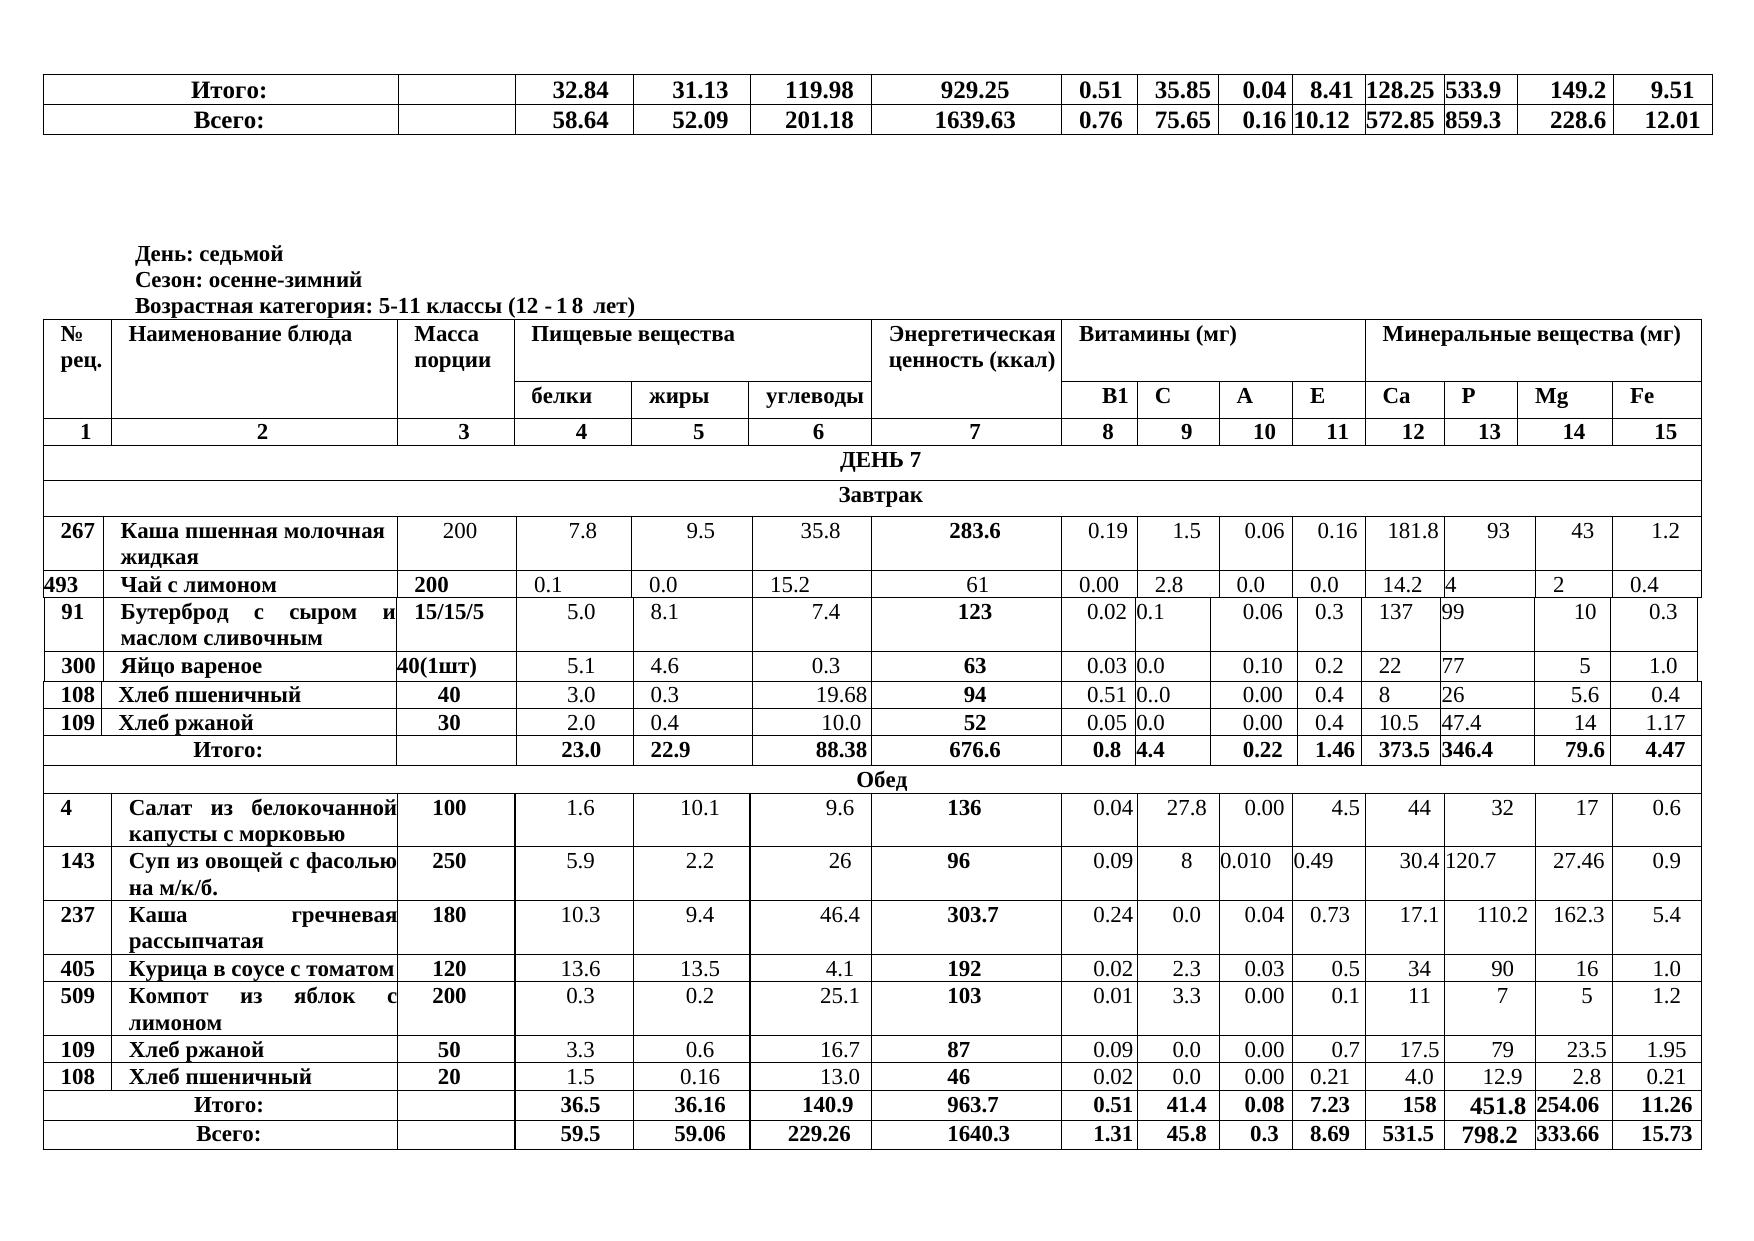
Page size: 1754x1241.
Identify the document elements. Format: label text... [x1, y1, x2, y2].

table_cell углеводы [749, 382, 871, 417]
table_cell 0..0 [1136, 682, 1210, 708]
table_cell жиры [632, 382, 748, 417]
table_cell В1 [1062, 382, 1137, 417]
table_header Масса порции [398, 320, 514, 417]
table_cell 0.0 [1138, 1063, 1219, 1090]
table_cell 0.51 [1062, 1091, 1137, 1119]
table_cell 7.4 [753, 598, 871, 651]
table_cell 120.7 [1445, 847, 1535, 900]
table_cell 2.3 [1138, 955, 1219, 981]
table_cell 10.5 [1362, 709, 1440, 735]
table_cell 0.3 [516, 982, 633, 1035]
table_cell 12.01 [1614, 105, 1712, 133]
table_cell 200 [398, 571, 516, 597]
table_cell 229.26 [751, 1121, 871, 1149]
table_cell 0.5 [1293, 955, 1365, 981]
table_cell 10.0 [753, 709, 871, 735]
table_cell 200 [398, 517, 516, 569]
table_cell 5.4 [1613, 901, 1701, 954]
table_cell 4 [515, 419, 631, 445]
table_cell 0.21 [1293, 1063, 1365, 1090]
table_cell 100 [398, 794, 514, 846]
table_cell 14 [1535, 709, 1610, 735]
table_cell 103 [872, 982, 1061, 1035]
text День: седьмой [135, 240, 1636, 266]
table_cell 109 [44, 709, 101, 735]
table_cell 12 [1366, 419, 1444, 445]
table_cell 93 [1445, 517, 1535, 569]
table_cell 1.2 [1613, 982, 1701, 1035]
table_cell 40(1шт) [397, 652, 516, 681]
table_cell 110.2 [1445, 901, 1535, 954]
table_cell 0.04 [1220, 901, 1292, 954]
table_cell 0.1 [1136, 598, 1210, 651]
table_cell 11.26 [1613, 1091, 1701, 1119]
table_cell Итого: [44, 75, 398, 104]
table_cell 5 [1536, 982, 1612, 1035]
table_cell 0.2 [1298, 652, 1361, 681]
table_cell 10 [1535, 598, 1610, 651]
table_cell 30.4 [1366, 847, 1444, 900]
table_cell Чай с лимоном [104, 571, 397, 597]
table_cell 5.0 [517, 598, 633, 651]
table_cell Всего: [44, 105, 398, 133]
table_cell 108 [44, 1063, 111, 1090]
table_cell 0.2 [634, 982, 749, 1035]
table_cell 1.5 [516, 1063, 633, 1090]
table_cell 228.6 [1518, 105, 1613, 133]
table_cell 15 [1613, 419, 1701, 445]
table_cell 1.95 [1613, 1036, 1701, 1062]
table_cell 1 [44, 419, 111, 445]
table_cell 35.8 [753, 517, 871, 569]
table_cell 22.9 [634, 736, 752, 765]
table_cell 19.68 [753, 682, 871, 708]
table_cell 15/15/5 [397, 598, 516, 651]
table_cell 0.06 [1211, 598, 1297, 651]
table_cell 798.2 [1445, 1121, 1535, 1149]
table_cell 0.05 [1062, 709, 1135, 735]
table_cell 0.4 [634, 709, 752, 735]
table_cell 90 [1445, 955, 1535, 981]
table_cell 59.06 [634, 1121, 749, 1149]
table_cell Р [1445, 382, 1517, 417]
table_cell 44 [1366, 794, 1444, 846]
table_cell Итого: [44, 1091, 397, 1119]
table_cell 676.6 [872, 736, 1061, 765]
text Возрастная категория: 5-11 классы (12 -18 лет) [135, 293, 1636, 319]
table_cell 5.1 [517, 652, 633, 681]
table_cell 22 [1362, 652, 1440, 681]
table_cell 267 [44, 517, 103, 569]
table_cell 94 [872, 682, 1061, 708]
table_cell 0.1 [517, 571, 631, 597]
table_cell Каша пшенная молочная жидкая [104, 517, 397, 569]
table_cell 509 [44, 982, 111, 1035]
table_cell 46.4 [751, 901, 871, 954]
table_cell 0.49 [1293, 847, 1365, 900]
table_cell 8 [1362, 682, 1440, 708]
table_cell Курица в соусе с томатом [112, 955, 397, 981]
table_cell 8.69 [1293, 1121, 1365, 1149]
table_cell 96 [872, 847, 1061, 900]
table_cell 13.5 [634, 955, 749, 981]
table_cell 1.5 [1138, 517, 1219, 569]
table_cell 3.3 [1138, 982, 1219, 1035]
table_cell 0.02 [1062, 955, 1137, 981]
table_cell 40 [397, 682, 516, 708]
table_cell 27.8 [1138, 794, 1219, 846]
table_cell 0.00 [1220, 1063, 1292, 1090]
table_header Пищевые вещества [515, 320, 871, 381]
table_cell 108 [44, 682, 101, 708]
table_cell 79 [1445, 1036, 1535, 1062]
table_cell Fe [1613, 382, 1701, 417]
table_cell 0.4 [1611, 682, 1701, 708]
table_cell 0.51 [1062, 682, 1135, 708]
table_cell 3.0 [517, 682, 633, 708]
table_cell 120 [398, 955, 514, 981]
table_cell [399, 75, 515, 104]
table_cell 128.25 [1366, 75, 1444, 104]
table_cell 17.5 [1366, 1036, 1444, 1062]
table_cell [398, 1121, 514, 1149]
table_cell Обед [44, 766, 1701, 792]
table_cell 0.7 [1293, 1036, 1365, 1062]
table_cell 32 [1445, 794, 1535, 846]
table_cell 0.10 [1211, 652, 1297, 681]
table_cell 109 [44, 1036, 111, 1062]
table_cell 0.9 [1613, 847, 1701, 900]
table_cell 14 [1518, 419, 1612, 445]
table_cell 87 [872, 1036, 1061, 1062]
table_cell 963.7 [872, 1091, 1061, 1119]
table_cell 52 [872, 709, 1061, 735]
table_cell 9.51 [1614, 75, 1712, 104]
table_cell 13.0 [751, 1063, 871, 1090]
table_cell 0.03 [1220, 955, 1292, 981]
table_cell 0.010 [1220, 847, 1292, 900]
table_cell А [1220, 382, 1292, 417]
table_cell 0.0 [1220, 571, 1292, 597]
table_cell 77 [1441, 652, 1534, 681]
table_cell 250 [398, 847, 514, 900]
table_cell 91 [45, 598, 103, 651]
table_cell 43 [1536, 517, 1612, 569]
table_cell 23.5 [1536, 1036, 1612, 1062]
table_cell 17 [1536, 794, 1612, 846]
table_cell 0.00 [1211, 709, 1297, 735]
table_cell 99 [1441, 598, 1534, 651]
table_cell Завтрак [44, 481, 1701, 516]
table_cell 0.0 [1136, 652, 1210, 681]
table_cell 283.6 [872, 517, 1061, 569]
table_cell 31.13 [634, 75, 750, 104]
table_cell 4 [1445, 571, 1535, 597]
table_cell 8 [1062, 419, 1137, 445]
table_cell 34 [1366, 955, 1444, 981]
table_cell 7 [872, 419, 1061, 445]
table_cell [399, 105, 515, 133]
table_cell 75.65 [1138, 105, 1218, 133]
table_cell 61 [872, 571, 1061, 597]
table_cell 20 [398, 1063, 514, 1090]
table_cell 2.8 [1536, 1063, 1612, 1090]
table_cell 0.21 [1613, 1063, 1701, 1090]
table_cell 9.6 [751, 794, 871, 846]
table_cell 4.47 [1611, 736, 1701, 765]
table_cell 1.31 [1062, 1121, 1137, 1149]
table_cell 1.46 [1298, 736, 1361, 765]
table_cell 52.09 [634, 105, 750, 133]
table_cell 0.00 [1062, 571, 1137, 597]
table_cell Компот из яблок с лимоном [112, 982, 397, 1035]
table_cell 7.23 [1293, 1091, 1365, 1119]
table_cell 5.6 [1535, 682, 1610, 708]
table_cell 300 [45, 652, 103, 681]
table_cell 0.0 [1138, 1036, 1219, 1062]
table_cell 30 [397, 709, 516, 735]
table_header Витамины (мг) [1062, 320, 1365, 381]
table_cell 0.09 [1062, 847, 1137, 900]
table_cell 1.0 [1613, 955, 1701, 981]
table_cell 4.5 [1293, 794, 1365, 846]
table_cell Всего: [44, 1121, 397, 1149]
table_cell 180 [398, 901, 514, 954]
table_cell 346.4 [1441, 736, 1534, 765]
table_cell 13 [1445, 419, 1517, 445]
table_cell 333.66 [1536, 1121, 1612, 1149]
table_cell 26 [751, 847, 871, 900]
table_cell 0.22 [1211, 736, 1297, 765]
table_cell 143 [44, 847, 111, 900]
table_cell 0.3 [634, 682, 752, 708]
table_cell [397, 736, 516, 765]
table_cell 181.8 [1366, 517, 1444, 569]
table_cell 32.84 [516, 75, 633, 104]
table_cell 192 [872, 955, 1061, 981]
table_cell 0.1 [1293, 982, 1365, 1035]
table_cell 0.3 [1611, 598, 1697, 651]
table_cell 0.01 [1062, 982, 1137, 1035]
table_cell 0.4 [1298, 682, 1361, 708]
table_cell 15.73 [1613, 1121, 1701, 1149]
table_cell 17.1 [1366, 901, 1444, 954]
table_cell 123 [872, 598, 1061, 651]
table_cell 15.2 [753, 571, 871, 597]
table_cell 0.04 [1219, 75, 1292, 104]
table_cell Хлеб пшеничный [112, 1063, 397, 1090]
table_cell 45.8 [1138, 1121, 1219, 1149]
table_cell 0.00 [1220, 1036, 1292, 1062]
table_cell 859.3 [1445, 105, 1517, 133]
table_cell 0.09 [1062, 1036, 1137, 1062]
table_cell 6 [749, 419, 871, 445]
table_cell 7 [1445, 982, 1535, 1035]
table_cell 27.46 [1536, 847, 1612, 900]
table_cell Каша гречневая рассыпчатая [112, 901, 397, 954]
table_cell [398, 1091, 514, 1119]
table_cell 533.9 [1445, 75, 1517, 104]
table_cell 4.6 [634, 652, 752, 681]
table_cell 63 [872, 652, 1061, 681]
table_cell 16 [1536, 955, 1612, 981]
table_cell 9 [1138, 419, 1219, 445]
table_cell 0.6 [634, 1036, 749, 1062]
table_cell 1.6 [516, 794, 633, 846]
table_cell 2.2 [634, 847, 749, 900]
table_cell 158 [1366, 1091, 1444, 1119]
table_cell 9.4 [634, 901, 749, 954]
table_cell 1639.63 [872, 105, 1061, 133]
table_cell 0.16 [634, 1063, 749, 1090]
table_cell Хлеб ржаной [112, 1036, 397, 1062]
table_cell 1640.3 [872, 1121, 1061, 1149]
table_cell 373.5 [1362, 736, 1440, 765]
table_cell Бутерброд с сыром и маслом сливочным [104, 598, 396, 651]
table_cell 237 [44, 901, 111, 954]
table_cell 1.0 [1611, 652, 1697, 681]
table_cell С [1138, 382, 1219, 417]
table_cell 0.16 [1293, 517, 1365, 569]
table_cell белки [515, 382, 631, 417]
table_cell 0.8 [1062, 736, 1135, 765]
table_cell 2 [112, 419, 397, 445]
table_cell Са [1366, 382, 1444, 417]
table_cell 2.8 [1138, 571, 1219, 597]
table_cell 0.6 [1613, 794, 1701, 846]
table_cell 0.0 [632, 571, 752, 597]
table_cell 0.04 [1062, 794, 1137, 846]
table_header Минеральные вещества (мг) [1366, 320, 1701, 381]
table_cell 14.2 [1366, 571, 1444, 597]
table_cell 36.16 [634, 1091, 749, 1119]
table_cell 1.2 [1613, 517, 1701, 569]
table_cell 4.1 [751, 955, 871, 981]
table_cell 140.9 [751, 1091, 871, 1119]
table_cell 10 [1220, 419, 1292, 445]
table_cell 12.9 [1445, 1063, 1535, 1090]
table_cell 0.08 [1220, 1091, 1292, 1119]
table_cell 0.76 [1062, 105, 1137, 133]
table_cell 0.51 [1062, 75, 1137, 104]
table_cell 41.4 [1138, 1091, 1219, 1119]
table_cell 929.25 [872, 75, 1061, 104]
table_cell 0.0 [1293, 571, 1365, 597]
table_cell 8 [1138, 847, 1219, 900]
table_cell Хлеб пшеничный [102, 682, 396, 708]
table_cell 25.1 [751, 982, 871, 1035]
table_cell 79.6 [1535, 736, 1610, 765]
table_cell 303.7 [872, 901, 1061, 954]
table_cell 0.00 [1220, 982, 1292, 1035]
table_cell 451.8 [1445, 1091, 1535, 1119]
table_cell 0.16 [1219, 105, 1292, 133]
table_cell 1.17 [1611, 709, 1701, 735]
table_cell 4 [44, 794, 111, 846]
table_cell 5 [632, 419, 748, 445]
table_header Энергетическая ценность (ккал) [872, 320, 1061, 417]
table_cell 36.5 [516, 1091, 633, 1119]
table_cell Салат из белокочанной капусты с морковью [112, 794, 397, 846]
table_cell 10.1 [634, 794, 749, 846]
table_cell 137 [1362, 598, 1440, 651]
table_cell 0.4 [1613, 571, 1701, 597]
table_cell 3.3 [516, 1036, 633, 1062]
table_cell 0.02 [1062, 1063, 1137, 1090]
table_cell 13.6 [516, 955, 633, 981]
table_cell 35.85 [1138, 75, 1218, 104]
table_cell 26 [1441, 682, 1534, 708]
table_cell 9.5 [632, 517, 752, 569]
table_cell 11 [1293, 419, 1365, 445]
table_cell 4.4 [1136, 736, 1210, 765]
table_cell 58.64 [516, 105, 633, 133]
table_cell Хлеб ржаной [102, 709, 396, 735]
text Сезон: осенне-зимний [135, 266, 1636, 293]
table_cell 0.73 [1293, 901, 1365, 954]
table_cell 46 [872, 1063, 1061, 1090]
table_cell Яйцо вареное [104, 652, 396, 681]
table_cell 0.3 [1298, 598, 1361, 651]
table_cell 201.18 [751, 105, 871, 133]
table_cell 8.1 [634, 598, 752, 651]
table_cell 405 [44, 955, 111, 981]
table_cell 0.06 [1220, 517, 1292, 569]
table_cell 0.4 [1298, 709, 1361, 735]
table_cell 119.98 [751, 75, 871, 104]
table_cell ДЕНЬ 7 [44, 446, 1701, 480]
table_cell 10.12 [1293, 105, 1365, 133]
table_cell 23.0 [517, 736, 633, 765]
table_header № рец. [44, 320, 111, 417]
table_cell 11 [1366, 982, 1444, 1035]
table_cell 0.19 [1062, 517, 1137, 569]
table_cell 0.0 [1138, 901, 1219, 954]
table_cell 254.06 [1536, 1091, 1612, 1119]
table_cell 200 [398, 982, 514, 1035]
table_cell Mg [1518, 382, 1612, 417]
table_cell 0.3 [753, 652, 871, 681]
table_cell 7.8 [517, 517, 631, 569]
table_cell 16.7 [751, 1036, 871, 1062]
table_cell 3 [398, 419, 514, 445]
table_cell 136 [872, 794, 1061, 846]
table_cell 531.5 [1366, 1121, 1444, 1149]
table_cell 5 [1535, 652, 1610, 681]
table_cell 149.2 [1518, 75, 1613, 104]
table_cell 2 [1536, 571, 1612, 597]
table_cell 0.00 [1211, 682, 1297, 708]
table_cell 493 [44, 571, 103, 597]
table_cell 47.4 [1441, 709, 1534, 735]
table_cell 0.00 [1220, 794, 1292, 846]
table_cell Е [1293, 382, 1365, 417]
table_cell Суп из овощей с фасолью на м/к/б. [112, 847, 397, 900]
table_cell 88.38 [753, 736, 871, 765]
table_cell 0.02 [1062, 598, 1135, 651]
table_header Наименование блюда [112, 320, 397, 417]
table_cell 0.3 [1220, 1121, 1292, 1149]
table_cell 4.0 [1366, 1063, 1444, 1090]
table_cell 162.3 [1536, 901, 1612, 954]
table_cell 8.41 [1293, 75, 1365, 104]
table_cell 2.0 [517, 709, 633, 735]
table_cell 10.3 [516, 901, 633, 954]
table_cell 572.85 [1366, 105, 1444, 133]
table_cell Итого: [44, 736, 396, 765]
table_cell 50 [398, 1036, 514, 1062]
table_cell 0.0 [1136, 709, 1210, 735]
table_cell 0.03 [1062, 652, 1135, 681]
table_cell 59.5 [516, 1121, 633, 1149]
table_cell 0.24 [1062, 901, 1137, 954]
table_cell 5.9 [516, 847, 633, 900]
